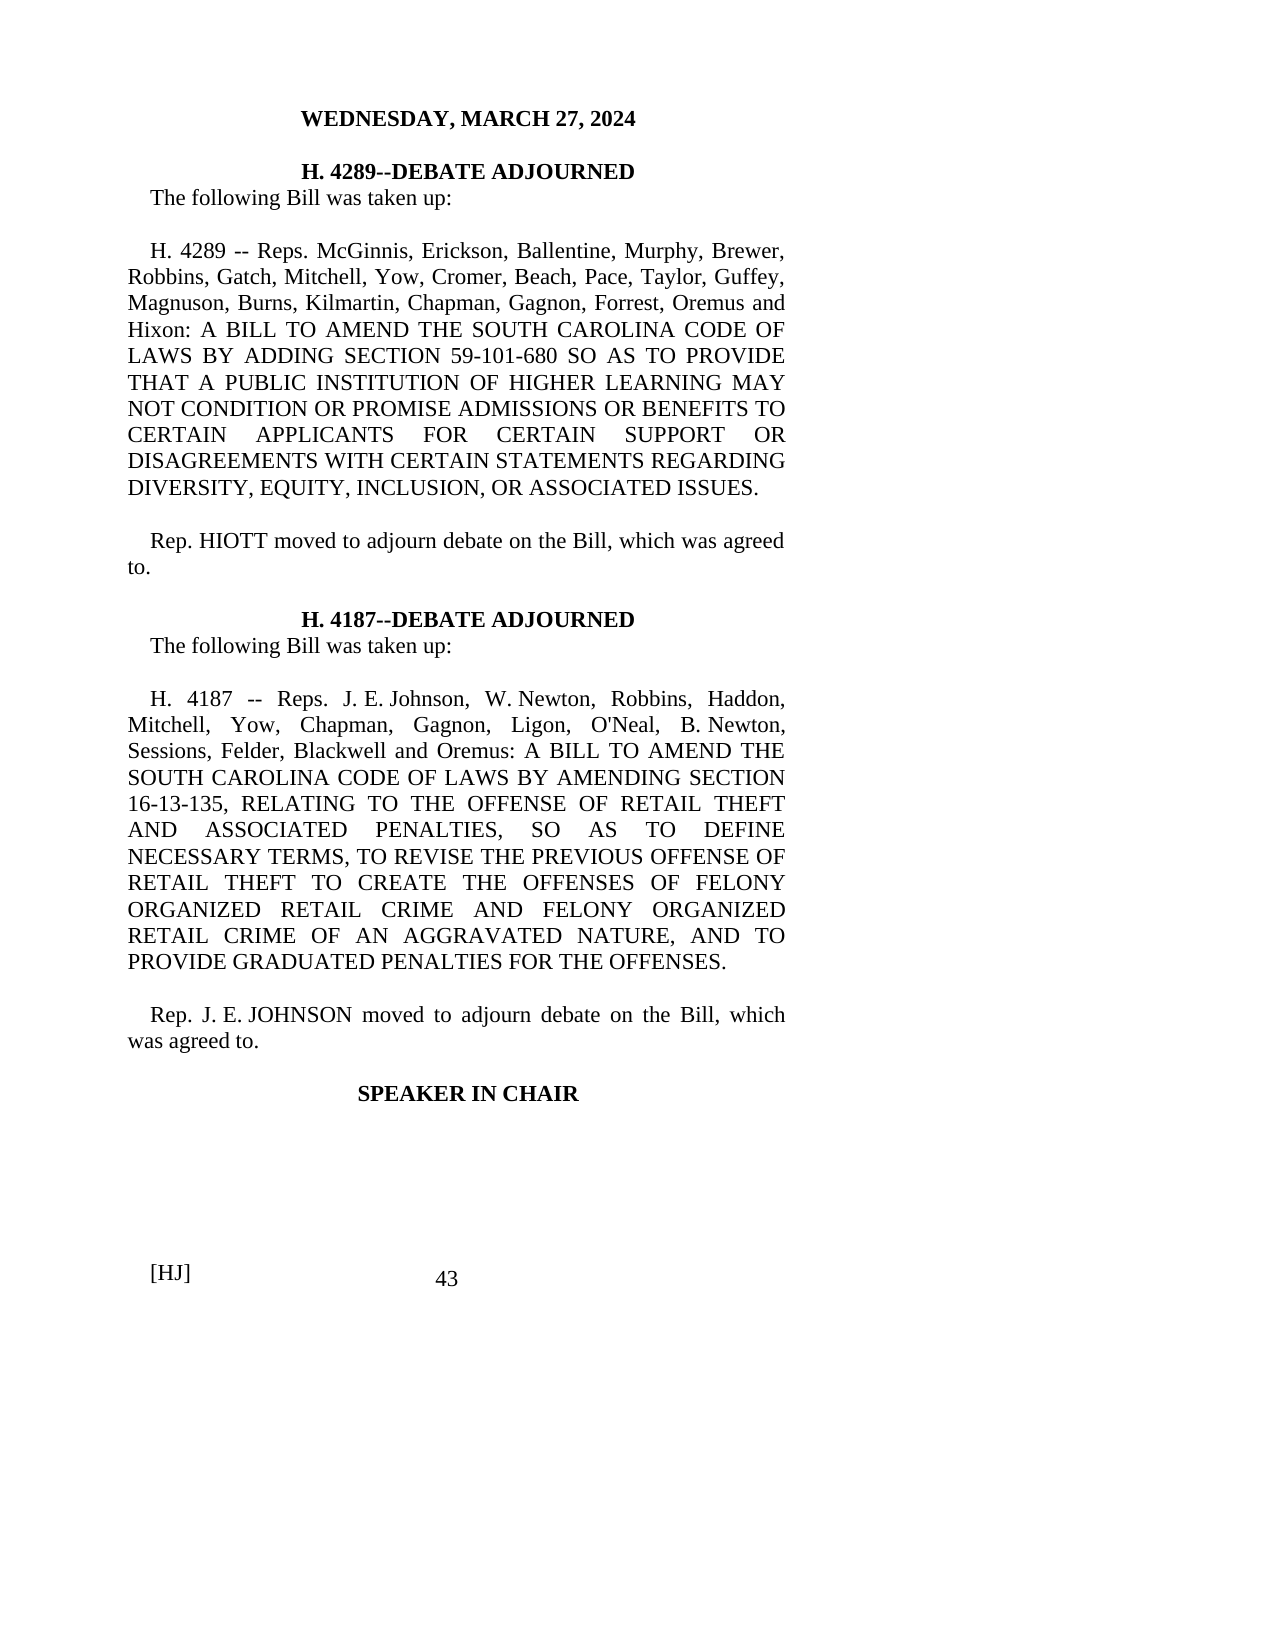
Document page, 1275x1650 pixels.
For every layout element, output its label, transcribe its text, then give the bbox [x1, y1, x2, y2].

text H. 4187--DEBATE ADJOURNED [127, 606, 786, 632]
text Rep. J. E. JOHNSON moved to adjourn debate on the Bill, which was agreed to. [127, 1001, 786, 1054]
text H. 4187 -- Reps. J. E. Johnson, W. Newton, Robbins, Haddon, Mitchell, Yow, Chapman, Gagnon, Ligon, O'Neal, B. Newton, Sessions, Felder, Blackwell and Oremus: A BILL TO AMEND THE SOUTH CAROLINA CODE OF LAWS BY AMENDING SECTION 16-13-135, RELATING TO THE OFFENSE OF RETAIL THEFT AND ASSOCIATED PENALTIES, SO AS TO DEFINE NECESSARY TERMS, TO REVISE THE PREVIOUS OFFENSE OF RETAIL THEFT TO CREATE THE OFFENSES OF FELONY ORGANIZED RETAIL CRIME AND FELONY ORGANIZED RETAIL CRIME OF AN AGGRAVATED NATURE, AND TO PROVIDE GRADUATED PENALTIES FOR THE OFFENSES. [127, 685, 786, 975]
text SPEAKER IN CHAIR [127, 1080, 786, 1106]
text H. 4289--DEBATE ADJOURNED [127, 158, 786, 184]
text The following Bill was taken up: [127, 184, 786, 210]
text H. 4289 -- Reps. McGinnis, Erickson, Ballentine, Murphy, Brewer, Robbins, Gatch, Mitchell, Yow, Cromer, Beach, Pace, Taylor, Guffey, Magnuson, Burns, Kilmartin, Chapman, Gagnon, Forrest, Oremus and Hixon: A BILL TO AMEND THE SOUTH CAROLINA CODE OF LAWS BY ADDING SECTION 59-101-680 SO AS TO PROVIDE THAT A PUBLIC INSTITUTION OF HIGHER LEARNING MAY NOT CONDITION OR PROMISE ADMISSIONS OR BENEFITS TO CERTAIN APPLICANTS FOR CERTAIN SUPPORT OR DISAGREEMENTS WITH CERTAIN STATEMENTS REGARDING DIVERSITY, EQUITY, INCLUSION, OR ASSOCIATED ISSUES. [127, 237, 786, 500]
text Rep. HIOTT moved to adjourn debate on the Bill, which was agreed to. [127, 527, 786, 579]
text The following Bill was taken up: [127, 632, 786, 658]
